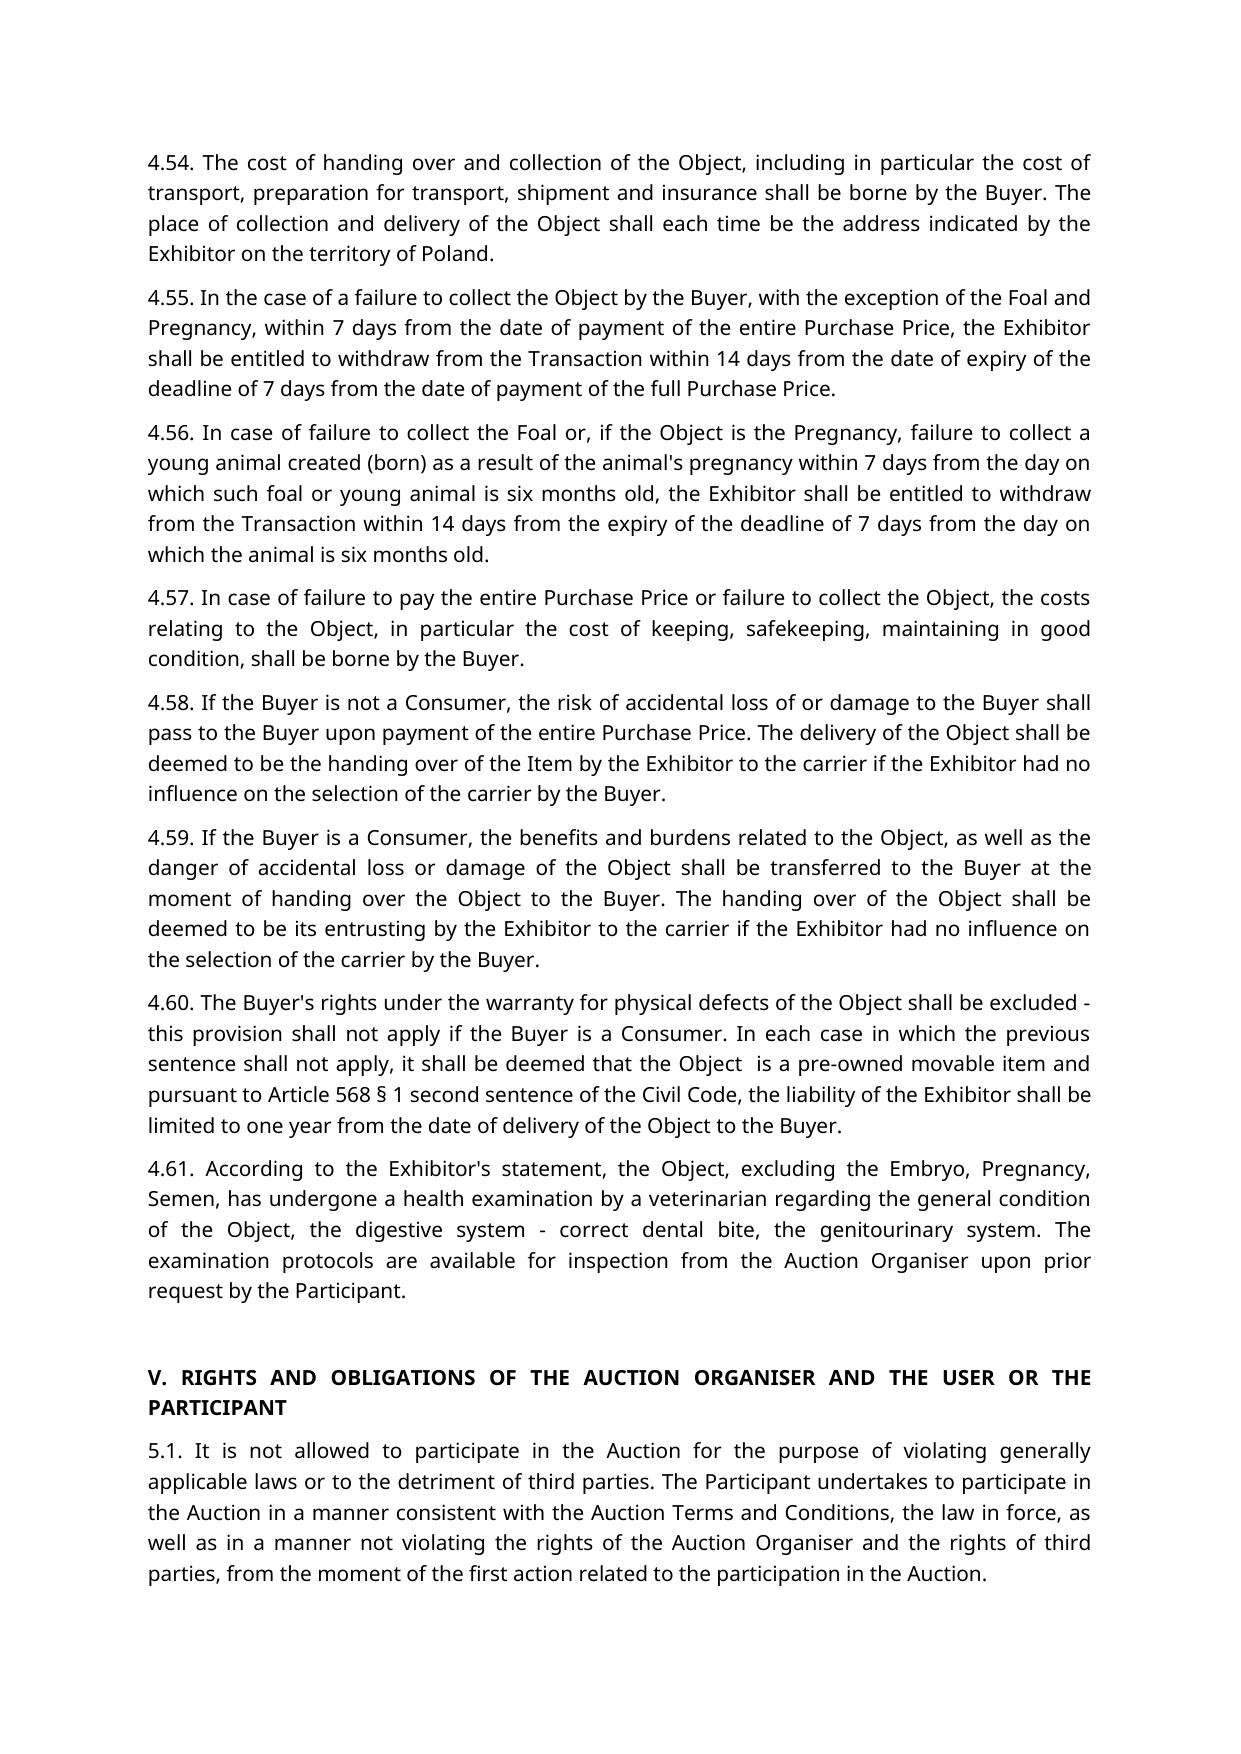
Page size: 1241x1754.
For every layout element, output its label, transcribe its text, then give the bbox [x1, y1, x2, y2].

text 4.58. If the Buyer is not a Consumer, the risk of accidental loss of or damage to the Buyer shall pass to the Buyer upon payment of the entire Purchase Price. The delivery of the Object shall be deemed to be the handing over of the Item by the Exhibitor to the carrier if the Exhibitor had no influence on the selection of the carrier by the Buyer. [148, 688, 1093, 808]
text 4.61. According to the Exhibitor's statement, the Object, excluding the Embryo, Pregnancy, Semen, has undergone a health examination by a veterinarian regarding the general condition of the Object, the digestive system - correct dental bite, the genitourinary system. The examination protocols are available for inspection from the Auction Organiser upon prior request by the Participant. [148, 1154, 1093, 1305]
text 4.59. If the Buyer is a Consumer, the benefits and burdens related to the Object, as well as the danger of accidental loss or damage of the Object shall be transferred to the Buyer at the moment of handing over the Object to the Buyer. The handing over of the Object shall be deemed to be its entrusting by the Exhibitor to the carrier if the Exhibitor had no influence on the selection of the carrier by the Buyer. [148, 823, 1093, 973]
text 4.54. The cost of handing over and collection of the Object, including in particular the cost of transport, preparation for transport, shipment and insurance shall be borne by the Buyer. The place of collection and delivery of the Object shall each time be the address indicated by the Exhibitor on the territory of Poland. [148, 148, 1093, 268]
text 4.57. In case of failure to pay the entire Purchase Price or failure to collect the Object, the costs relating to the Object, in particular the cost of keeping, safekeeping, maintaining in good condition, shall be borne by the Buyer. [148, 583, 1093, 673]
text 4.60. The Buyer's rights under the warranty for physical defects of the Object shall be excluded - this provision shall not apply if the Buyer is a Consumer. In each case in which the previous sentence shall not apply, it shall be deemed that the Object is a pre-owned movable item and pursuant to Article 568 § 1 second sentence of the Civil Code, the liability of the Exhibitor shall be limited to one year from the date of delivery of the Object to the Buyer. [148, 988, 1093, 1139]
text 5.1. It is not allowed to participate in the Auction for the purpose of violating generally applicable laws or to the detriment of third parties. The Participant undertakes to participate in the Auction in a manner consistent with the Auction Terms and Conditions, the law in force, as well as in a manner not violating the rights of the Auction Organiser and the rights of third parties, from the moment of the first action related to the participation in the Auction. [148, 1436, 1093, 1587]
text 4.56. In case of failure to collect the Foal or, if the Object is the Pregnancy, failure to collect a young animal created (born) as a result of the animal's pregnancy within 7 days from the day on which such foal or young animal is six months old, the Exhibitor shall be entitled to withdraw from the Transaction within 14 days from the expiry of the deadline of 7 days from the day on which the animal is six months old. [148, 418, 1093, 568]
text V. RIGHTS AND OBLIGATIONS OF THE AUCTION ORGANISER AND THE USER OR THE PARTICIPANT [148, 1363, 1093, 1422]
text 4.55. In the case of a failure to collect the Object by the Buyer, with the exception of the Foal and Pregnancy, within 7 days from the date of payment of the entire Purchase Price, the Exhibitor shall be entitled to withdraw from the Transaction within 14 days from the date of expiry of the deadline of 7 days from the date of payment of the full Purchase Price. [148, 283, 1093, 403]
